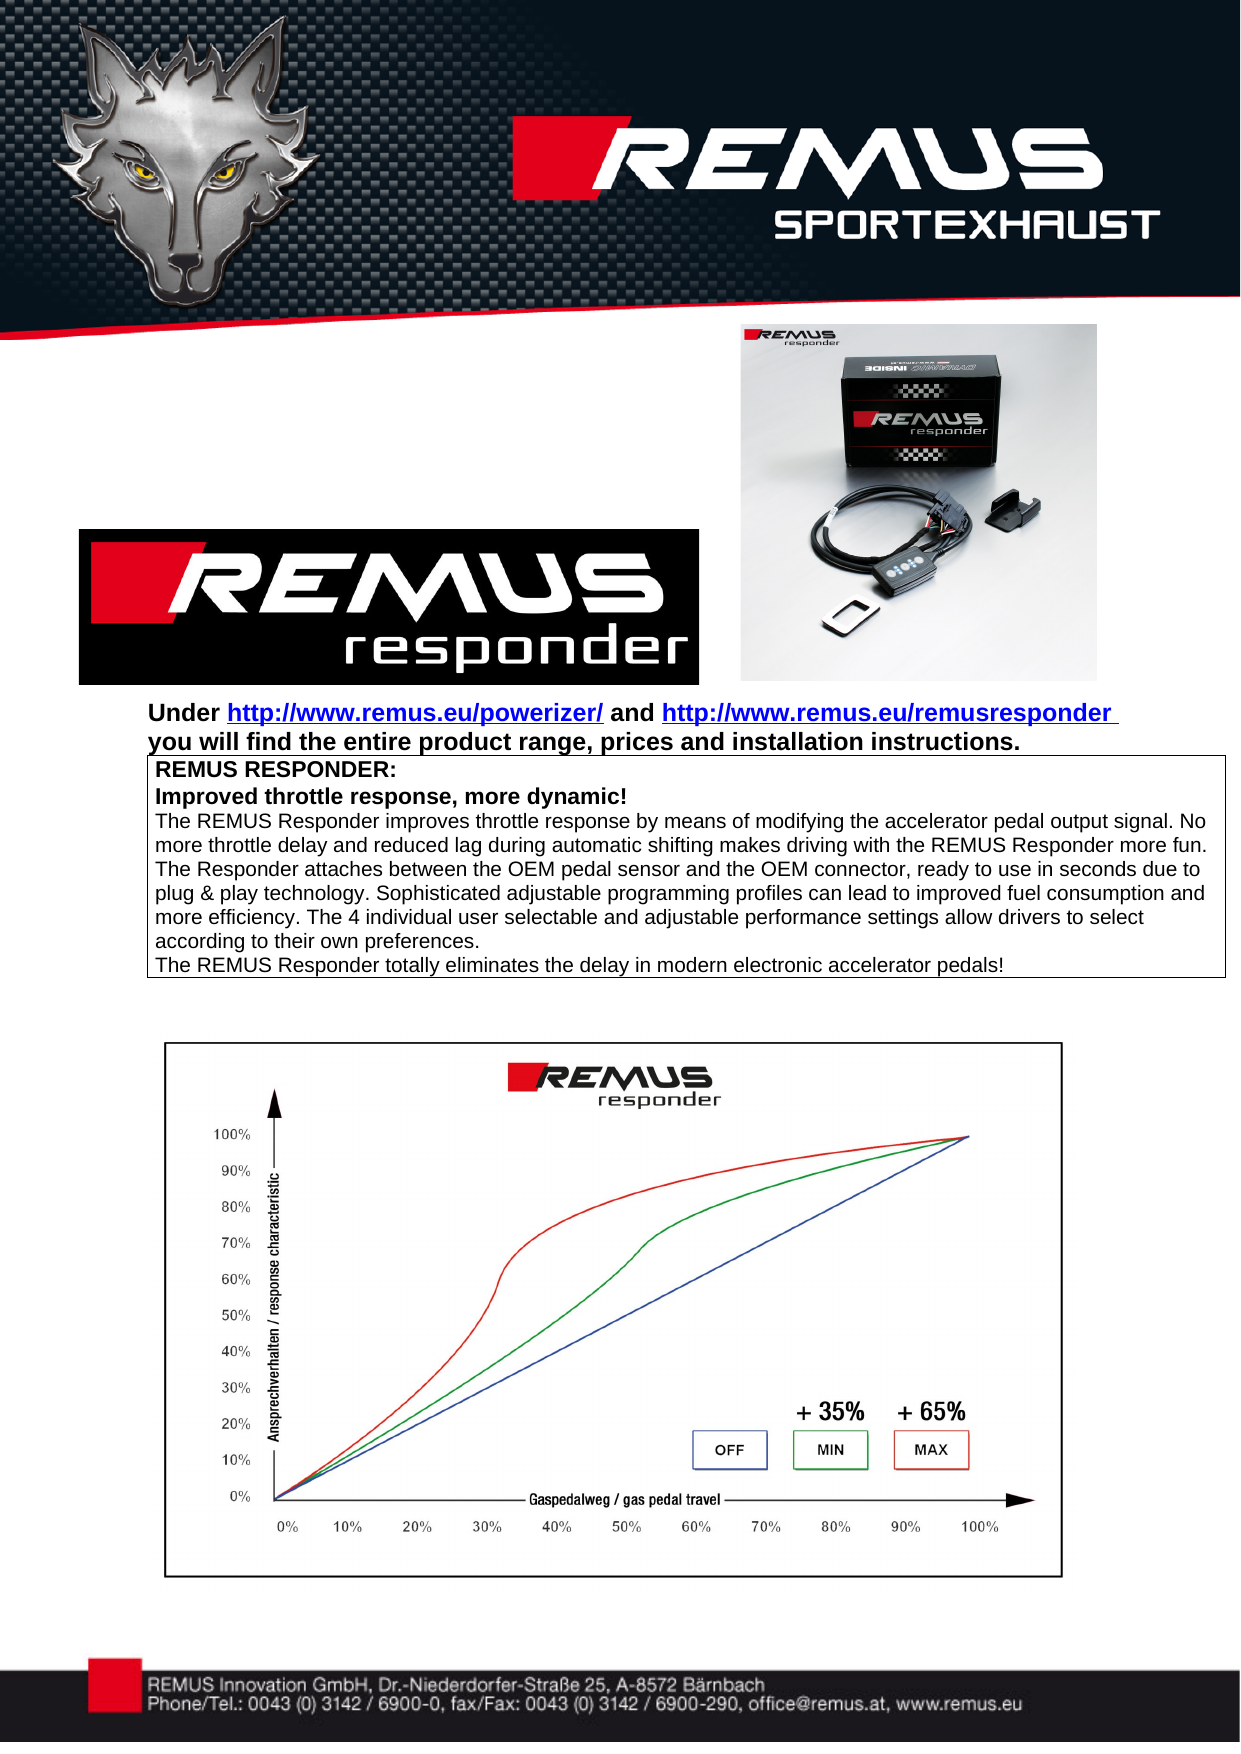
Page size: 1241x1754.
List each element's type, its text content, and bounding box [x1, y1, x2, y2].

table_header REMUS RESPONDER: Improved throttle response, more dynamic! The REMUS Responder improves throttle response by means of modifying the accelerator pedal output signal. No more throttle delay and reduced lag during automatic shifting makes driving with the REMUS Responder more fun. The Responder attaches between the OEM pedal sensor and the OEM connector, ready to use in seconds due to plug & play technology. Sophisticated adjustable programming profiles can lead to improved fuel consumption and more efficiency. The 4 individual user selectable and adjustable performance settings allow drivers to select according to their own preferences. The REMUS Responder totally eliminates the delay in modern electronic accelerator pedals! [148, 756, 1225, 977]
text Under http://www.remus.eu/powerizer/ and http://www.remus.eu/remusresponder you will find the entire product range, prices and installation instructions. [148, 698, 1152, 755]
picture [78, 529, 700, 685]
picture [0, 1653, 1240, 1742]
picture [0, 0, 1241, 681]
picture [147, 1030, 1079, 1593]
